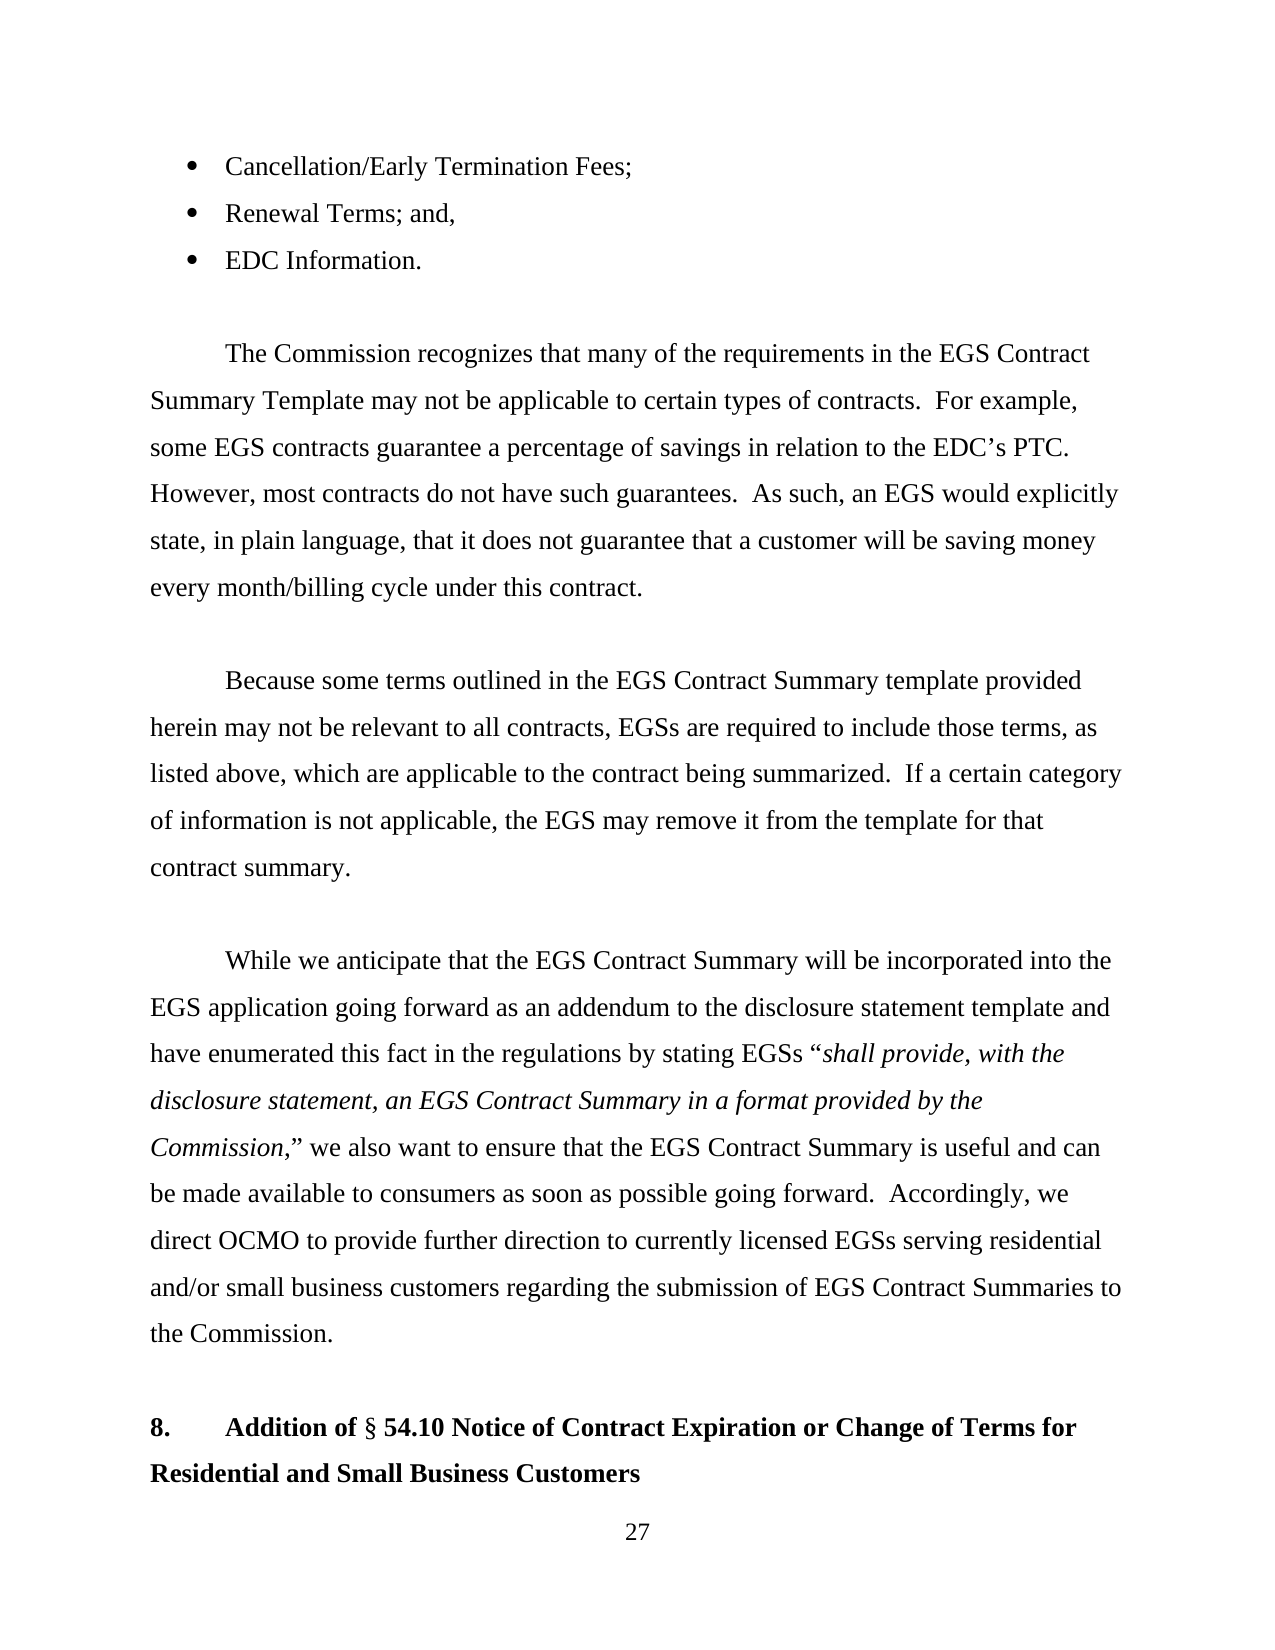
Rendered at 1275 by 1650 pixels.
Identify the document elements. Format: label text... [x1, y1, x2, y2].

list EDC Information. [187, 244, 1125, 275]
text While we anticipate that the EGS Contract Summary will be incorporated into the EGS application going forward as an addendum to the disclosure statement template and have enumerated this fact in the regulations by stating EGSs “shall provide, with the disclosure statement, an EGS Contract Summary in a format provided by the Commission,” we also want to ensure that the EGS Contract Summary is useful and can be made available to consumers as soon as possible going forward. Accordingly, we direct OCMO to provide further direction to currently licensed EGSs serving residential and/or small business customers regarding the submission of EGS Contract Summaries to the Commission. [150, 944, 1125, 1348]
list Cancellation/Early Termination Fees; [187, 150, 1125, 181]
text Because some terms outlined in the EGS Contract Summary template provided herein may not be relevant to all contracts, EGSs are required to include those terms, as listed above, which are applicable to the contract being summarized. If a certain category of information is not applicable, the EGS may remove it from the template for that contract summary. [150, 664, 1125, 882]
text 8. Addition of § 54.10 Notice of Contract Expiration or Change of Terms for Residential and Small Business Customers [150, 1411, 1125, 1488]
list Renewal Terms; and, [187, 197, 1125, 228]
text The Commission recognizes that many of the requirements in the EGS Contract Summary Template may not be applicable to certain types of contracts. For example, some EGS contracts guarantee a percentage of savings in relation to the EDC’s PTC. However, most contracts do not have such guarantees. As such, an EGS would explicitly state, in plain language, that it does not guarantee that a customer will be saving money every month/billing cycle under this contract. [150, 337, 1125, 602]
